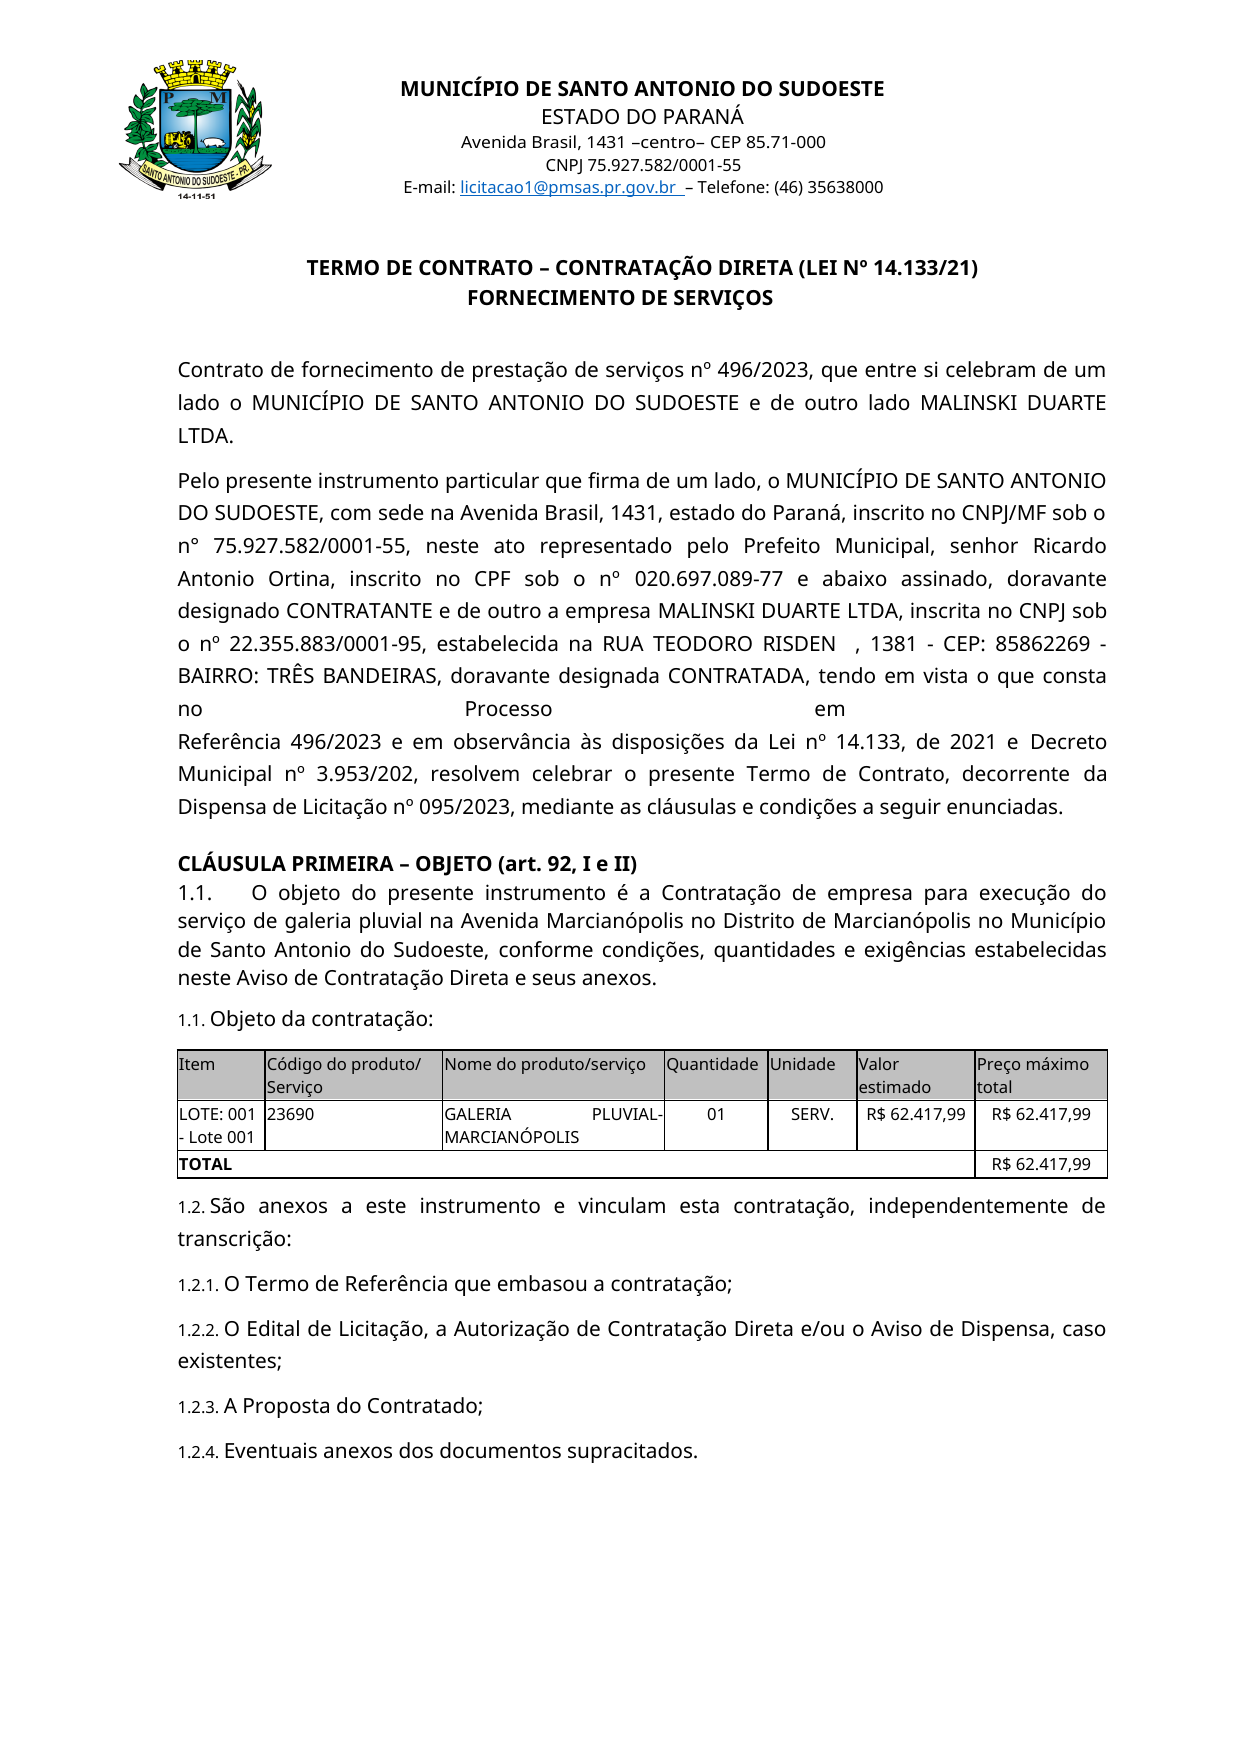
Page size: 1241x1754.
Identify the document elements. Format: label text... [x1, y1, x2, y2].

list São anexos a este instrumento e vinculam esta contratação, independentemente de transcrição: [177, 1191, 1107, 1252]
text Pelo presente instrumento particular que firma de um lado, o MUNICÍPIO DE SANTO ANTONIO DO SUDOESTE, com sede na Avenida Brasil, 1431, estado do Paraná, inscrito no CNPJ/MF sob o n° 75.927.582/0001-55, neste ato representado pelo Prefeito Municipal, senhor Ricardo Antonio Ortina, inscrito no CPF sob o nº 020.697.089-77 e abaixo assinado, doravante designado CONTRATANTE e de outro a empresa MALINSKI DUARTE LTDA, inscrita no CNPJ sob o nº 22.355.883/0001-95, estabelecida na RUA TEODORO RISDEN , 1381 - CEP: 85862269 - BAIRRO: TRÊS BANDEIRAS, doravante designada CONTRATADA, tendo em vista o que consta no Processo em Referência 496/2023 e em observância às disposições da Lei nº 14.133, de 2021 e Decreto Municipal nº 3.953/202, resolvem celebrar o presente Termo de Contrato, decorrente da Dispensa de Licitação nº 095/2023, mediante as cláusulas e condições a seguir enunciadas. [177, 466, 1107, 820]
table_cell SERV. [769, 1101, 856, 1149]
table_header Preço máximo total [976, 1051, 1107, 1099]
text TERMO DE CONTRATO – CONTRATAÇÃO DIRETA (LEI Nº 14.133/21) [177, 253, 1107, 281]
text Contrato de fornecimento de prestação de serviços nº 496/2023, que entre si celebram de um lado o MUNICÍPIO DE SANTO ANTONIO DO SUDOESTE e de outro lado MALINSKI DUARTE LTDA. [177, 356, 1107, 449]
table_header Quantidade [665, 1051, 767, 1099]
table_cell 23690 [266, 1101, 442, 1149]
list O Termo de Referência que embasou a contratação; [177, 1269, 1107, 1297]
list O Edital de Licitação, a Autorização de Contratação Direta e/ou o Aviso de Dispensa, caso existentes; [177, 1314, 1107, 1375]
list Objeto da contratação: [177, 1004, 1107, 1033]
text FORNECIMENTO DE SERVIÇOS [177, 283, 1107, 311]
table_header Nome do produto/serviço [443, 1051, 664, 1099]
table_cell TOTAL [178, 1151, 974, 1177]
table_cell R$ 62.417,99 [976, 1101, 1107, 1149]
table_header Item [178, 1051, 264, 1099]
table_cell R$ 62.417,99 [858, 1101, 974, 1149]
text CLÁUSULA PRIMEIRA – OBJETO (art. 92, I e II) [177, 849, 1107, 878]
picture [118, 60, 272, 199]
list O objeto do presente instrumento é a Contratação de empresa para execução do serviço de galeria pluvial na Avenida Marcianópolis no Distrito de Marcianópolis no Município de Santo Antonio do Sudoeste, conforme condições, quantidades e exigências estabelecidas neste Aviso de Contratação Direta e seus anexos. [177, 878, 1107, 992]
table_cell GALERIA PLUVIAL-MARCIANÓPOLIS [443, 1101, 664, 1149]
table_header Código do produto/ Serviço [266, 1051, 442, 1099]
list Eventuais anexos dos documentos supracitados. [177, 1437, 1107, 1465]
table_header Unidade [769, 1051, 856, 1099]
table_header Valor estimado [858, 1051, 974, 1099]
table_cell 01 [665, 1101, 767, 1149]
table_cell LOTE: 001 - Lote 001 [178, 1101, 264, 1149]
list A Proposta do Contratado; [177, 1392, 1107, 1420]
table_cell R$ 62.417,99 [976, 1151, 1107, 1177]
